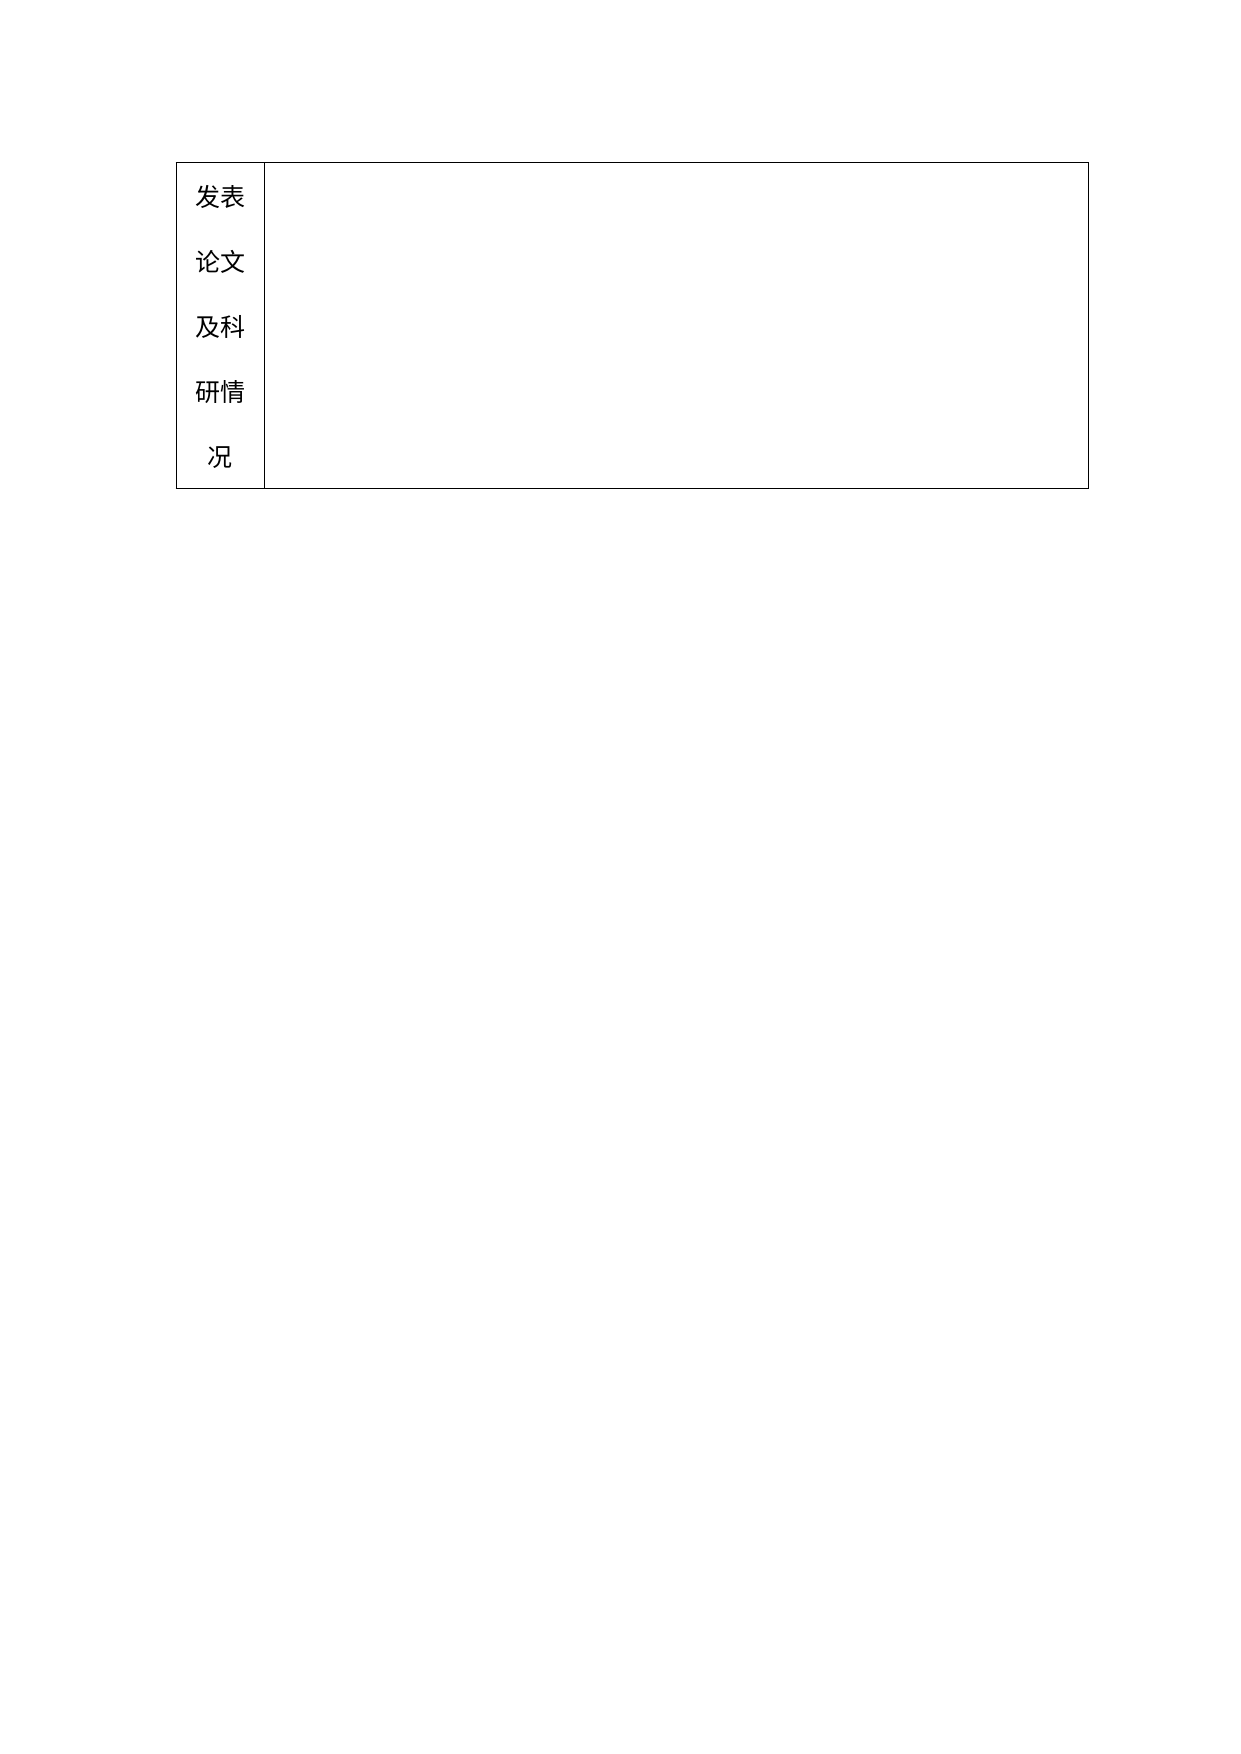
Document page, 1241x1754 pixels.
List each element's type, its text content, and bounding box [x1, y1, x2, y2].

table_cell 发表论文及科研情况 [177, 163, 264, 488]
table_cell [265, 163, 1088, 488]
